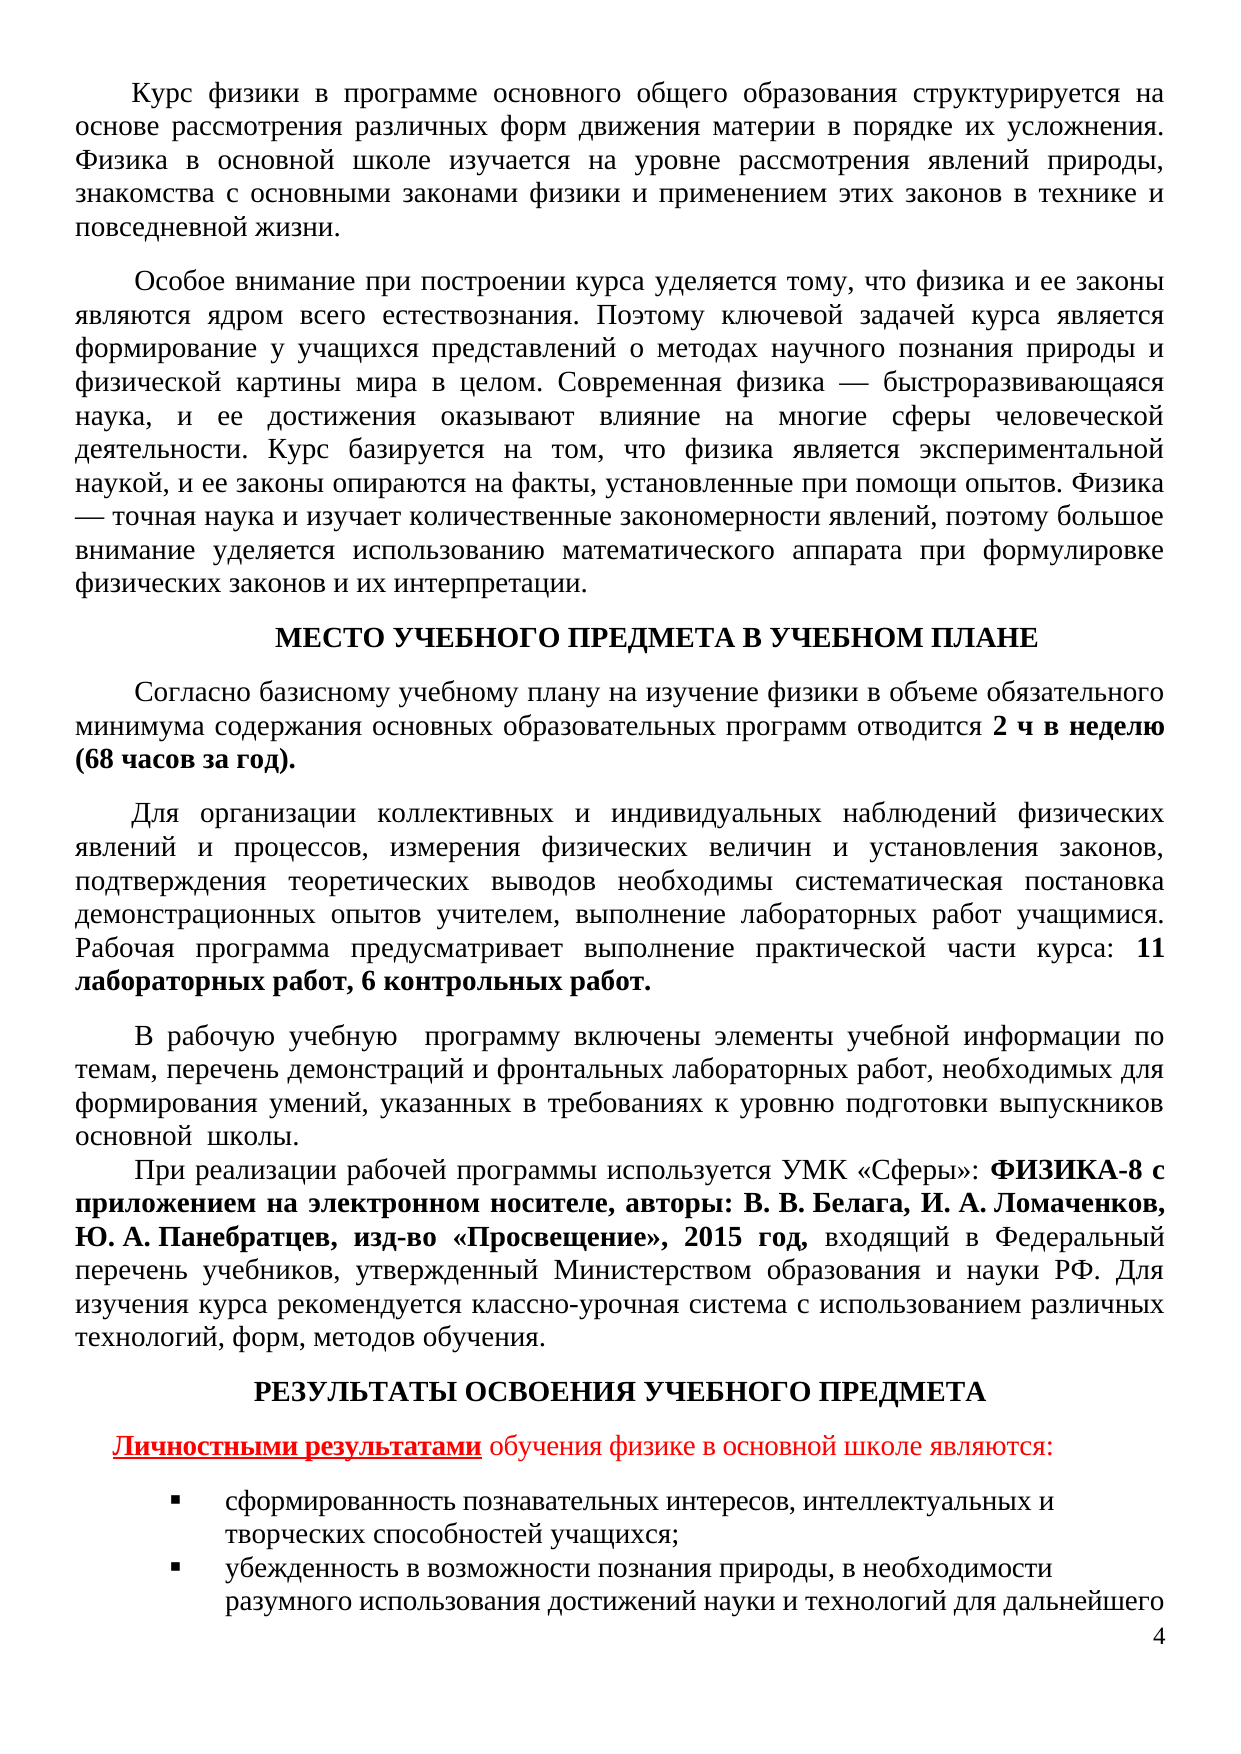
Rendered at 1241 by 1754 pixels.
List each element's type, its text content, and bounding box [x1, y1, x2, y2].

text В рабочую учебную программу включены элементы учебной информации по темам, перечень демонстраций и фронтальных лабораторных работ, необходимых для формирования умений, указанных в требованиях к уровню подготовки выпускников основной школы. [75, 1018, 1165, 1152]
text МЕСТО УЧЕБНОГО ПРЕДМЕТА В УЧЕБНОМ ПЛАНЕ [75, 620, 1165, 653]
text При реализации рабочей программы используется УМК «Сферы»: ФИЗИКА-8 с приложением на электронном носителе, авторы: В. В. Белага, И. А. Ломаченков, Ю. А. Панебратцев, изд-во «Просвещение», 2015 год, входящий в Федеральный перечень учебников, утвержденный Министерством образования и науки РФ. Для изучения курса рекомендуется классно-урочная система с использованием различных технологий, форм, методов обучения. [75, 1152, 1165, 1353]
text Особое внимание при построении курса уделяется тому, что физика и ее законы являются ядром всего естествознания. Поэтому ключевой задачей курса является формирование у учащихся представлений о методах научного познания природы и физической картины мира в целом. Современная физика — быстроразвивающаяся наука, и ее достижения оказывают влияние на многие сферы человеческой деятельности. Курс базируется на том, что физика является экспериментальной наукой, и ее законы опираются на факты, установленные при помощи опытов. Физика — точная наука и изучает количественные закономерности явлений, поэтому большое внимание уделяется использованию математического аппарата при формулировке физических законов и их интерпретации. [75, 263, 1165, 599]
text Для организации коллективных и индивидуальных наблюдений физических явлений и процессов, измерения физических величин и установления законов, подтверждения теоретических выводов необходимы систематическая постановка демонстрационных опытов учителем, выполнение лабораторных работ учащимися. Рабочая программа предусматривает выполнение практической части курса: 11 лабораторных работ, 6 контрольных работ. [75, 796, 1165, 997]
text Курс физики в программе основного общего образования структурируется на основе рассмотрения различных форм движения материи в порядке их усложнения. Физика в основной школе изучается на уровне рассмотрения явлений природы, знакомства с основными законами физики и применением этих законов в технике и повседневной жизни. [75, 75, 1165, 243]
text Согласно базисному учебному плану на изучение физики в объеме обязательного минимума содержания основных образовательных программ отводится 2 ч в неделю (68 часов за год). [75, 674, 1165, 775]
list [169, 1550, 1164, 1617]
list сформированность познавательных интересов, интеллектуальных и творческих способностей учащихся; [169, 1483, 1163, 1550]
text Личностными результатами обучения физике в основной школе являются: [112, 1428, 1165, 1462]
text РЕЗУЛЬТАТЫ ОСВОЕНИЯ УЧЕБНОГО ПРЕДМЕТА [75, 1374, 1165, 1407]
